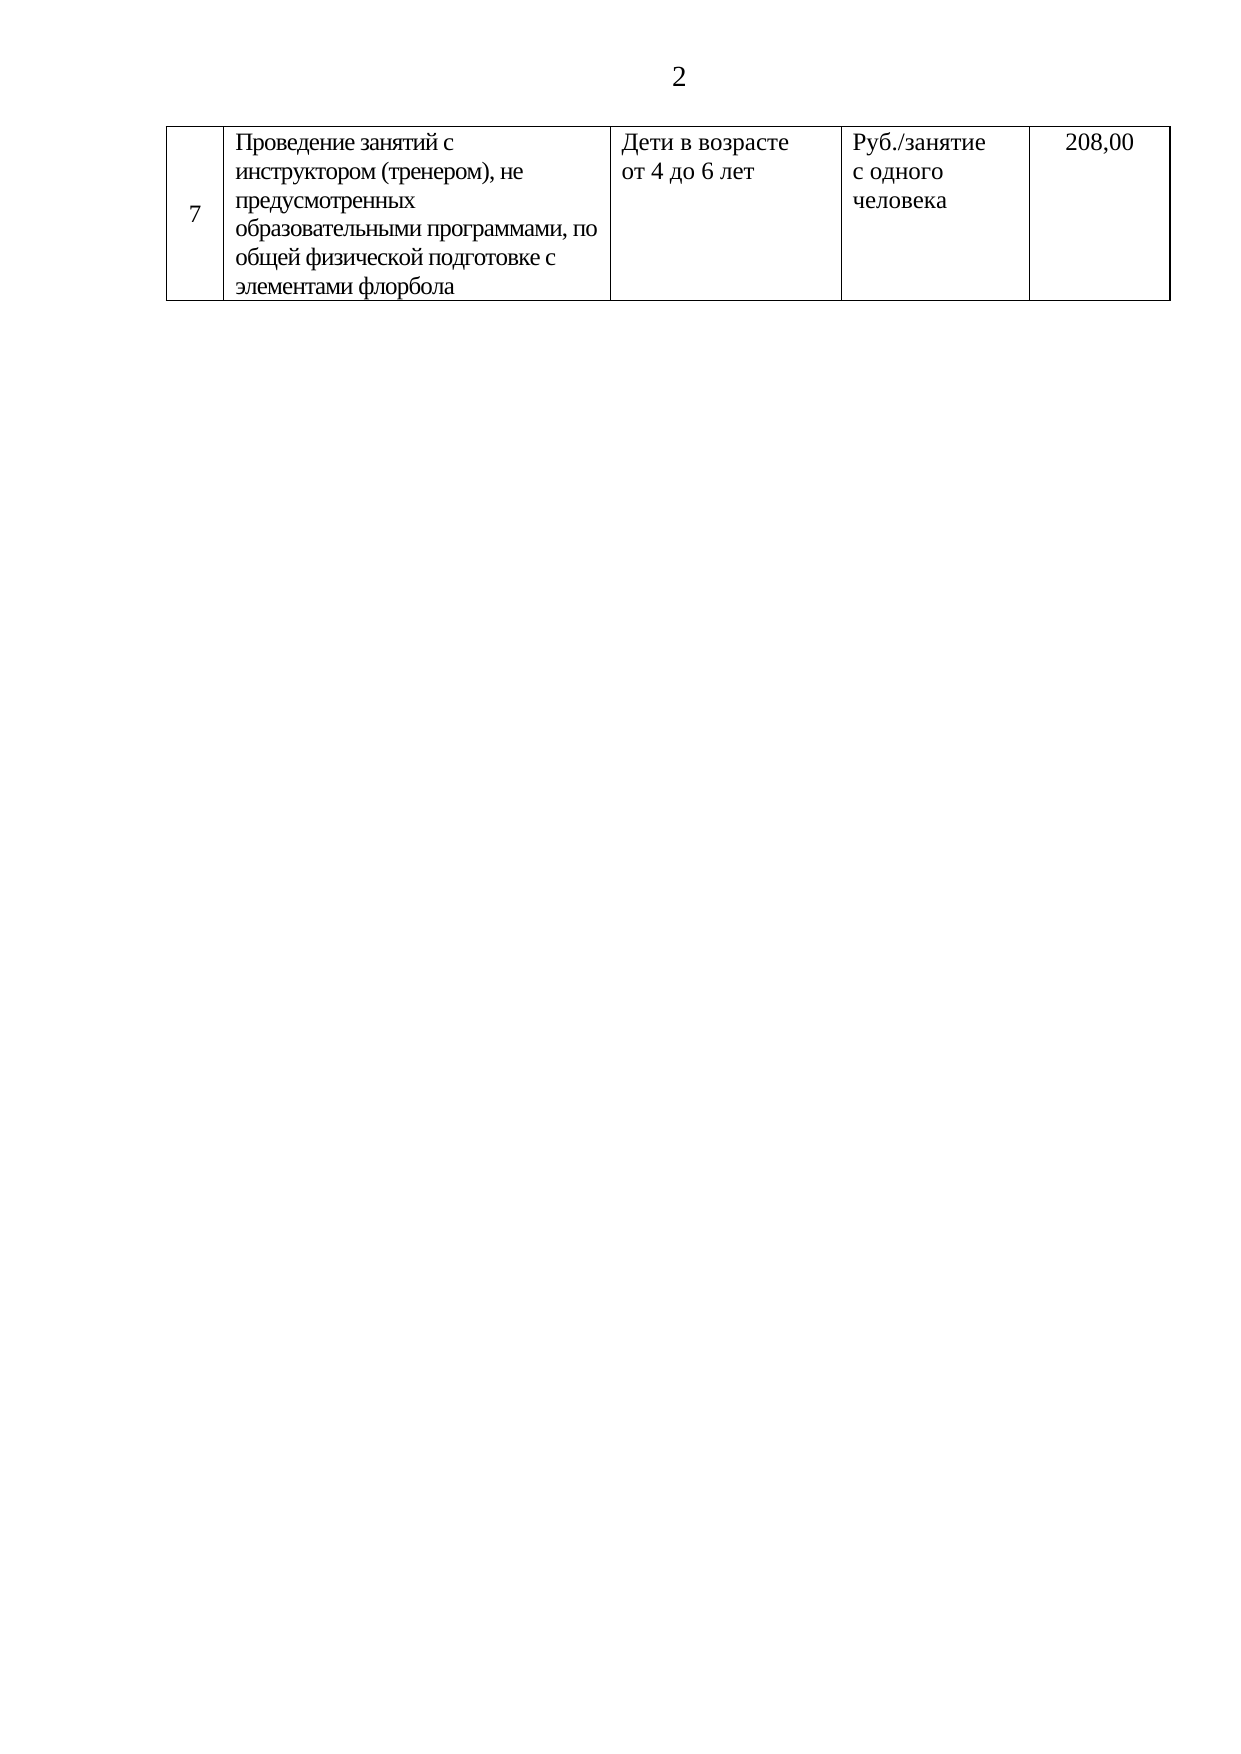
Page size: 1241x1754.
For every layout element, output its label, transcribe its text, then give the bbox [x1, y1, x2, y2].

table_cell Проведение занятий с инструктором (тренером), не предусмотренных образовательными программами, по общей физической подготовке с элементами флорбола [224, 127, 610, 300]
table_cell 208,00 [1030, 127, 1169, 300]
table_cell Дети в возрасте от 4 до 6 лет [611, 127, 841, 300]
table_cell 7 [167, 127, 223, 300]
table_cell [842, 127, 1029, 300]
